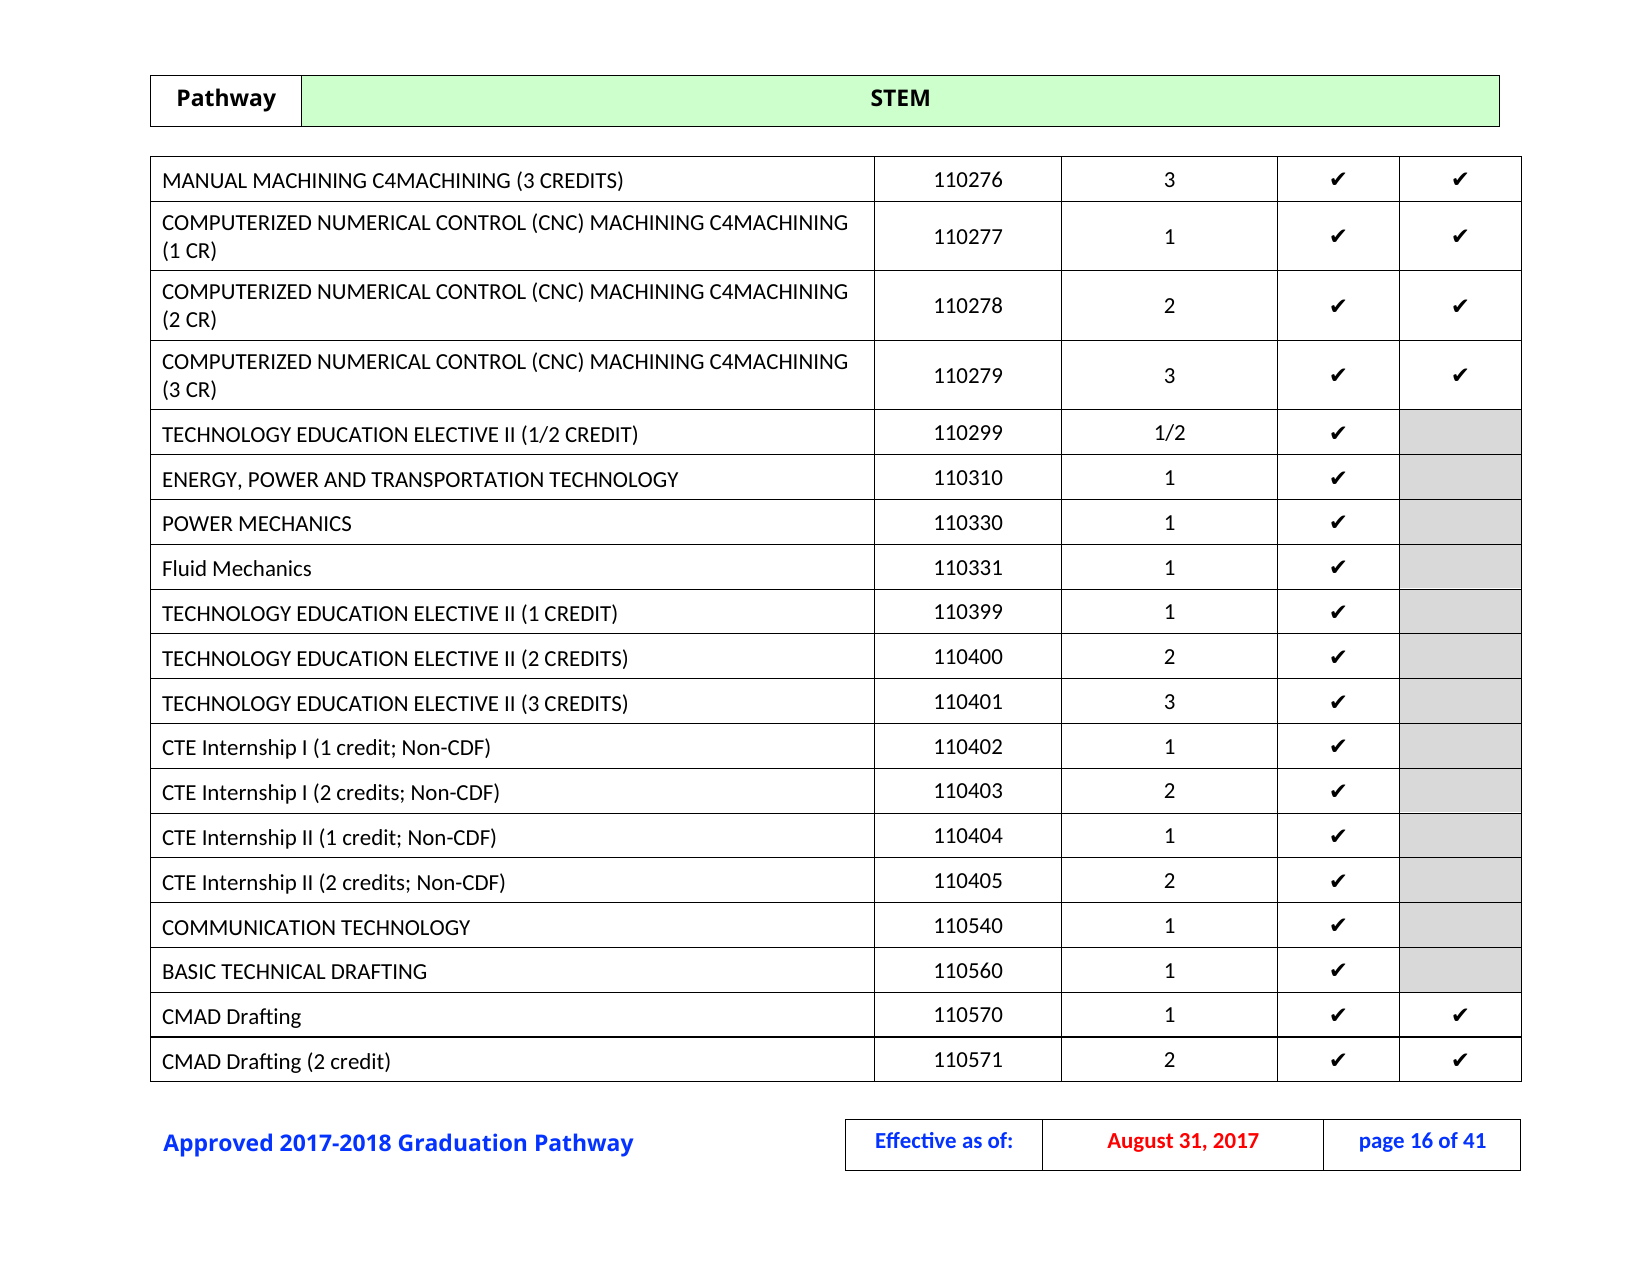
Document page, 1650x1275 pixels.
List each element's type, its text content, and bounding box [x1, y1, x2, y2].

table_cell [1400, 545, 1521, 588]
table_cell Fluid Mechanics [151, 545, 874, 588]
table_cell ✔ [1278, 769, 1399, 812]
table_cell ✔ [1278, 858, 1399, 902]
table_cell ✔ [1278, 500, 1399, 544]
table_cell POWER MECHANICS [151, 500, 874, 544]
table_cell ✔ [1278, 634, 1399, 678]
table_cell 2 [1062, 634, 1277, 678]
table_cell 1 [1062, 202, 1277, 270]
table_cell MANUAL MACHINING C4MACHINING (3 CREDITS) [151, 157, 874, 201]
table_cell CMAD Drafting (2 credit) [151, 1038, 874, 1081]
table_cell ✔ [1278, 545, 1399, 588]
table_cell ✔ [1278, 903, 1399, 947]
table_cell ✔ [1278, 679, 1399, 723]
table_cell 110278 [875, 271, 1061, 340]
table_cell TECHNOLOGY EDUCATION ELECTIVE II (3 CREDITS) [151, 679, 874, 723]
table_cell ✔ [1400, 157, 1521, 201]
table_cell 110571 [875, 1038, 1061, 1081]
table_cell 2 [1062, 769, 1277, 812]
table_cell ✔ [1278, 455, 1399, 499]
table_cell ✔ [1400, 993, 1521, 1036]
table_cell 110402 [875, 724, 1061, 768]
table_cell ✔ [1278, 157, 1399, 201]
table_cell TECHNOLOGY EDUCATION ELECTIVE II (1/2 CREDIT) [151, 410, 874, 454]
table_cell 110560 [875, 948, 1061, 992]
table_cell COMMUNICATION TECHNOLOGY [151, 903, 874, 947]
table_cell CMAD Drafting [151, 993, 874, 1036]
table_cell TECHNOLOGY EDUCATION ELECTIVE II (2 CREDITS) [151, 634, 874, 678]
table_cell 2 [1062, 1038, 1277, 1081]
table_cell ✔ [1278, 590, 1399, 633]
table_cell [1400, 634, 1521, 678]
table_cell 2 [1062, 858, 1277, 902]
table_cell 1 [1062, 724, 1277, 768]
table_cell [1400, 814, 1521, 857]
table_cell [1400, 455, 1521, 499]
table_cell 110403 [875, 769, 1061, 812]
table_cell COMPUTERIZED NUMERICAL CONTROL (CNC) MACHINING C4MACHINING (3 CR) [151, 341, 874, 409]
table_cell ✔ [1278, 814, 1399, 857]
table_cell [1400, 769, 1521, 812]
table_cell [1400, 903, 1521, 947]
table_cell ✔ [1278, 341, 1399, 409]
table_cell COMPUTERIZED NUMERICAL CONTROL (CNC) MACHINING C4MACHINING (2 CR) [151, 271, 874, 340]
table_cell [1400, 679, 1521, 723]
table_cell ✔ [1400, 1038, 1521, 1081]
table_cell 1 [1062, 455, 1277, 499]
table_cell 110310 [875, 455, 1061, 499]
table_cell ✔ [1400, 271, 1521, 340]
table_cell ✔ [1278, 410, 1399, 454]
table_cell COMPUTERIZED NUMERICAL CONTROL (CNC) MACHINING C4MACHINING (1 CR) [151, 202, 874, 270]
table_cell [1400, 948, 1521, 992]
table_cell ✔ [1400, 202, 1521, 270]
table_cell 110404 [875, 814, 1061, 857]
table_cell ✔ [1400, 341, 1521, 409]
table_cell 110540 [875, 903, 1061, 947]
table_cell ✔ [1278, 1038, 1399, 1081]
table_cell 110330 [875, 500, 1061, 544]
table_cell [1400, 410, 1521, 454]
table_cell 1/2 [1062, 410, 1277, 454]
table_cell 110277 [875, 202, 1061, 270]
table_cell 110570 [875, 993, 1061, 1036]
table_cell 110400 [875, 634, 1061, 678]
table_cell 3 [1062, 157, 1277, 201]
table_cell [1400, 724, 1521, 768]
table_cell 1 [1062, 948, 1277, 992]
table_cell 1 [1062, 545, 1277, 588]
table_cell CTE Internship II (2 credits; Non-CDF) [151, 858, 874, 902]
table_cell 110401 [875, 679, 1061, 723]
table_cell 1 [1062, 993, 1277, 1036]
table_cell CTE Internship I (2 credits; Non-CDF) [151, 769, 874, 812]
table_cell [1400, 858, 1521, 902]
table_cell ENERGY, POWER AND TRANSPORTATION TECHNOLOGY [151, 455, 874, 499]
table_cell ✔ [1278, 202, 1399, 270]
table_cell 110279 [875, 341, 1061, 409]
table_cell TECHNOLOGY EDUCATION ELECTIVE II (1 CREDIT) [151, 590, 874, 633]
table_cell 1 [1062, 903, 1277, 947]
table_cell ✔ [1278, 724, 1399, 768]
table_cell 110405 [875, 858, 1061, 902]
table_cell 2 [1062, 271, 1277, 340]
table_cell ✔ [1278, 993, 1399, 1036]
table_cell 1 [1062, 814, 1277, 857]
table_cell [1400, 590, 1521, 633]
table_cell CTE Internship II (1 credit; Non-CDF) [151, 814, 874, 857]
table_cell 1 [1062, 500, 1277, 544]
table_cell CTE Internship I (1 credit; Non-CDF) [151, 724, 874, 768]
table_cell 110399 [875, 590, 1061, 633]
table_cell 3 [1062, 341, 1277, 409]
table_cell 1 [1062, 590, 1277, 633]
table_cell ✔ [1278, 948, 1399, 992]
table_cell ✔ [1278, 271, 1399, 340]
table_cell BASIC TECHNICAL DRAFTING [151, 948, 874, 992]
table_cell [1400, 500, 1521, 544]
table_cell 110276 [875, 157, 1061, 201]
table_cell 110299 [875, 410, 1061, 454]
table_cell 3 [1062, 679, 1277, 723]
table_cell 110331 [875, 545, 1061, 588]
